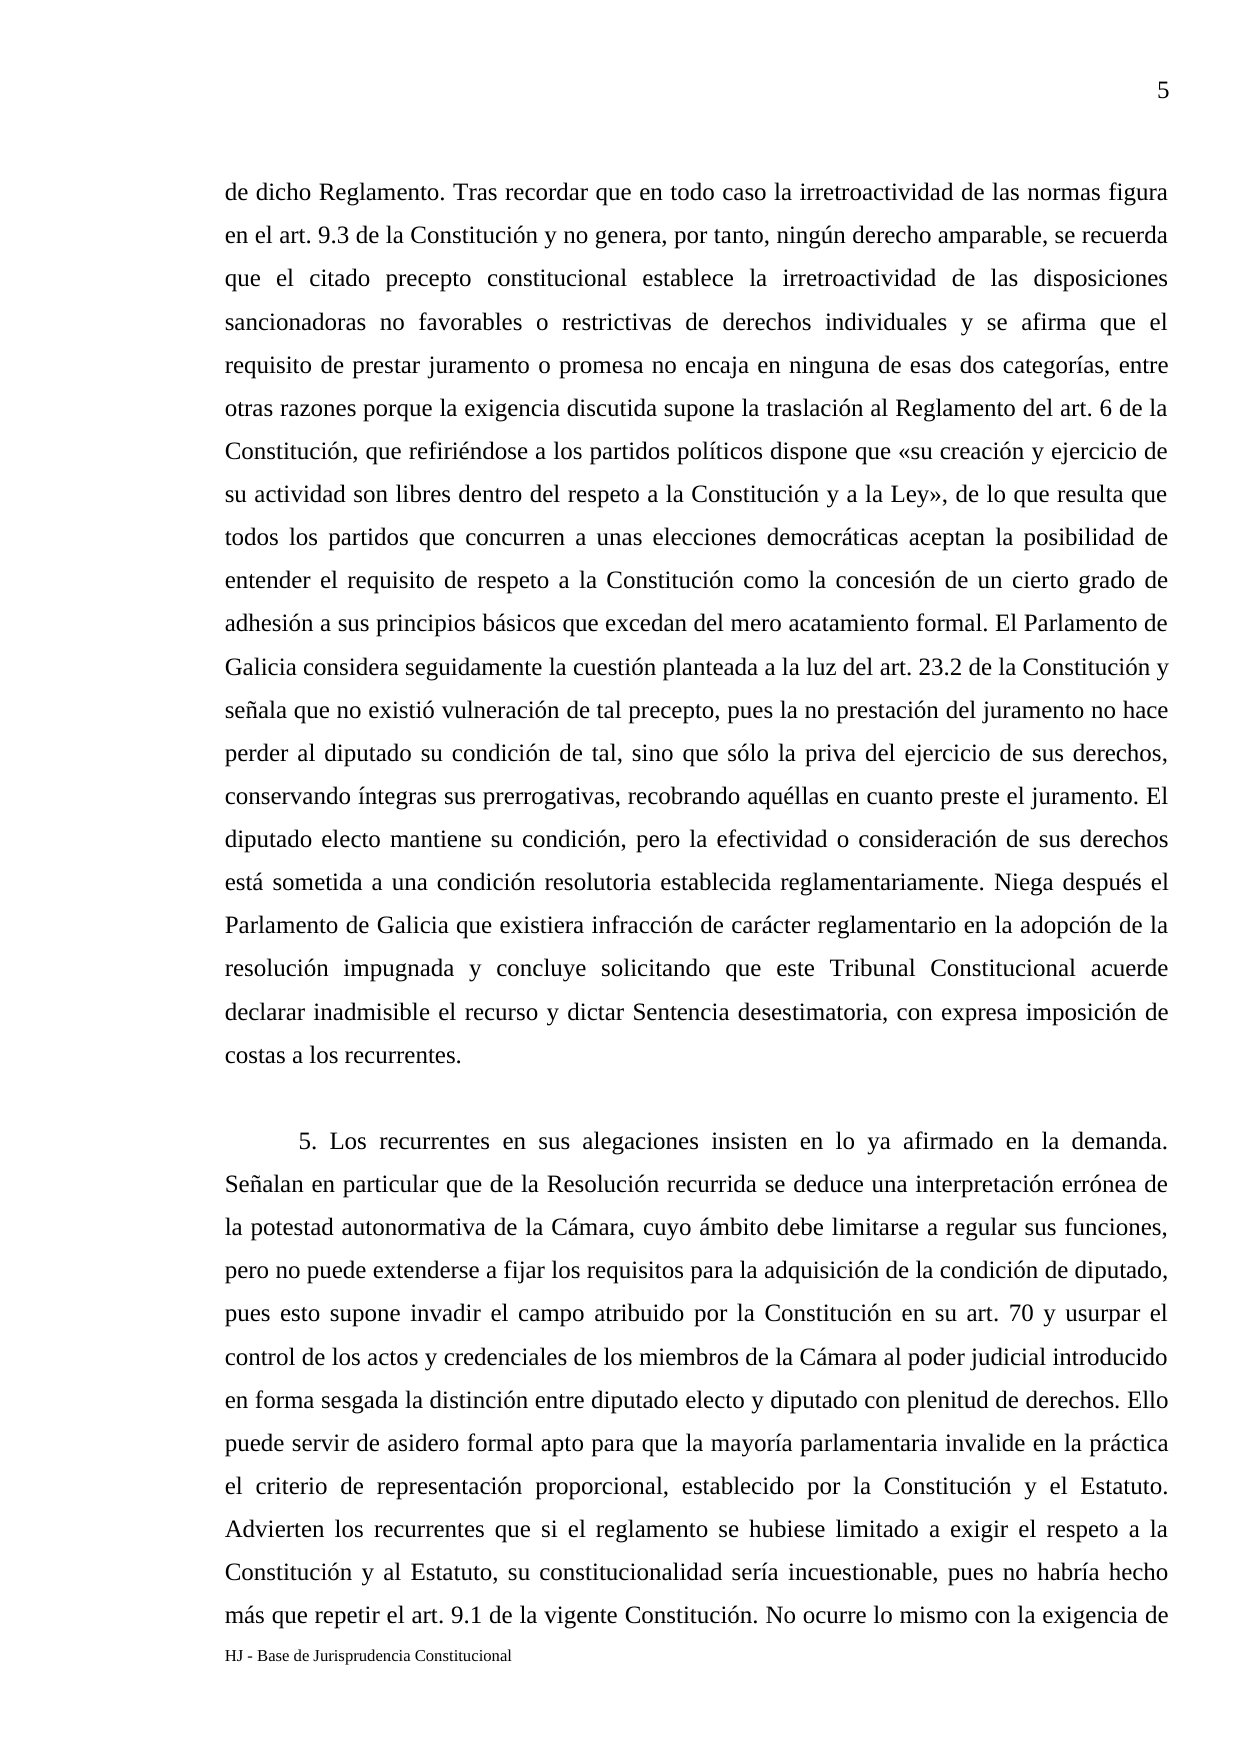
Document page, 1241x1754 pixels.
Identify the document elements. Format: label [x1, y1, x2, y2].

text [224, 1126, 1169, 1629]
text [224, 177, 1169, 1068]
